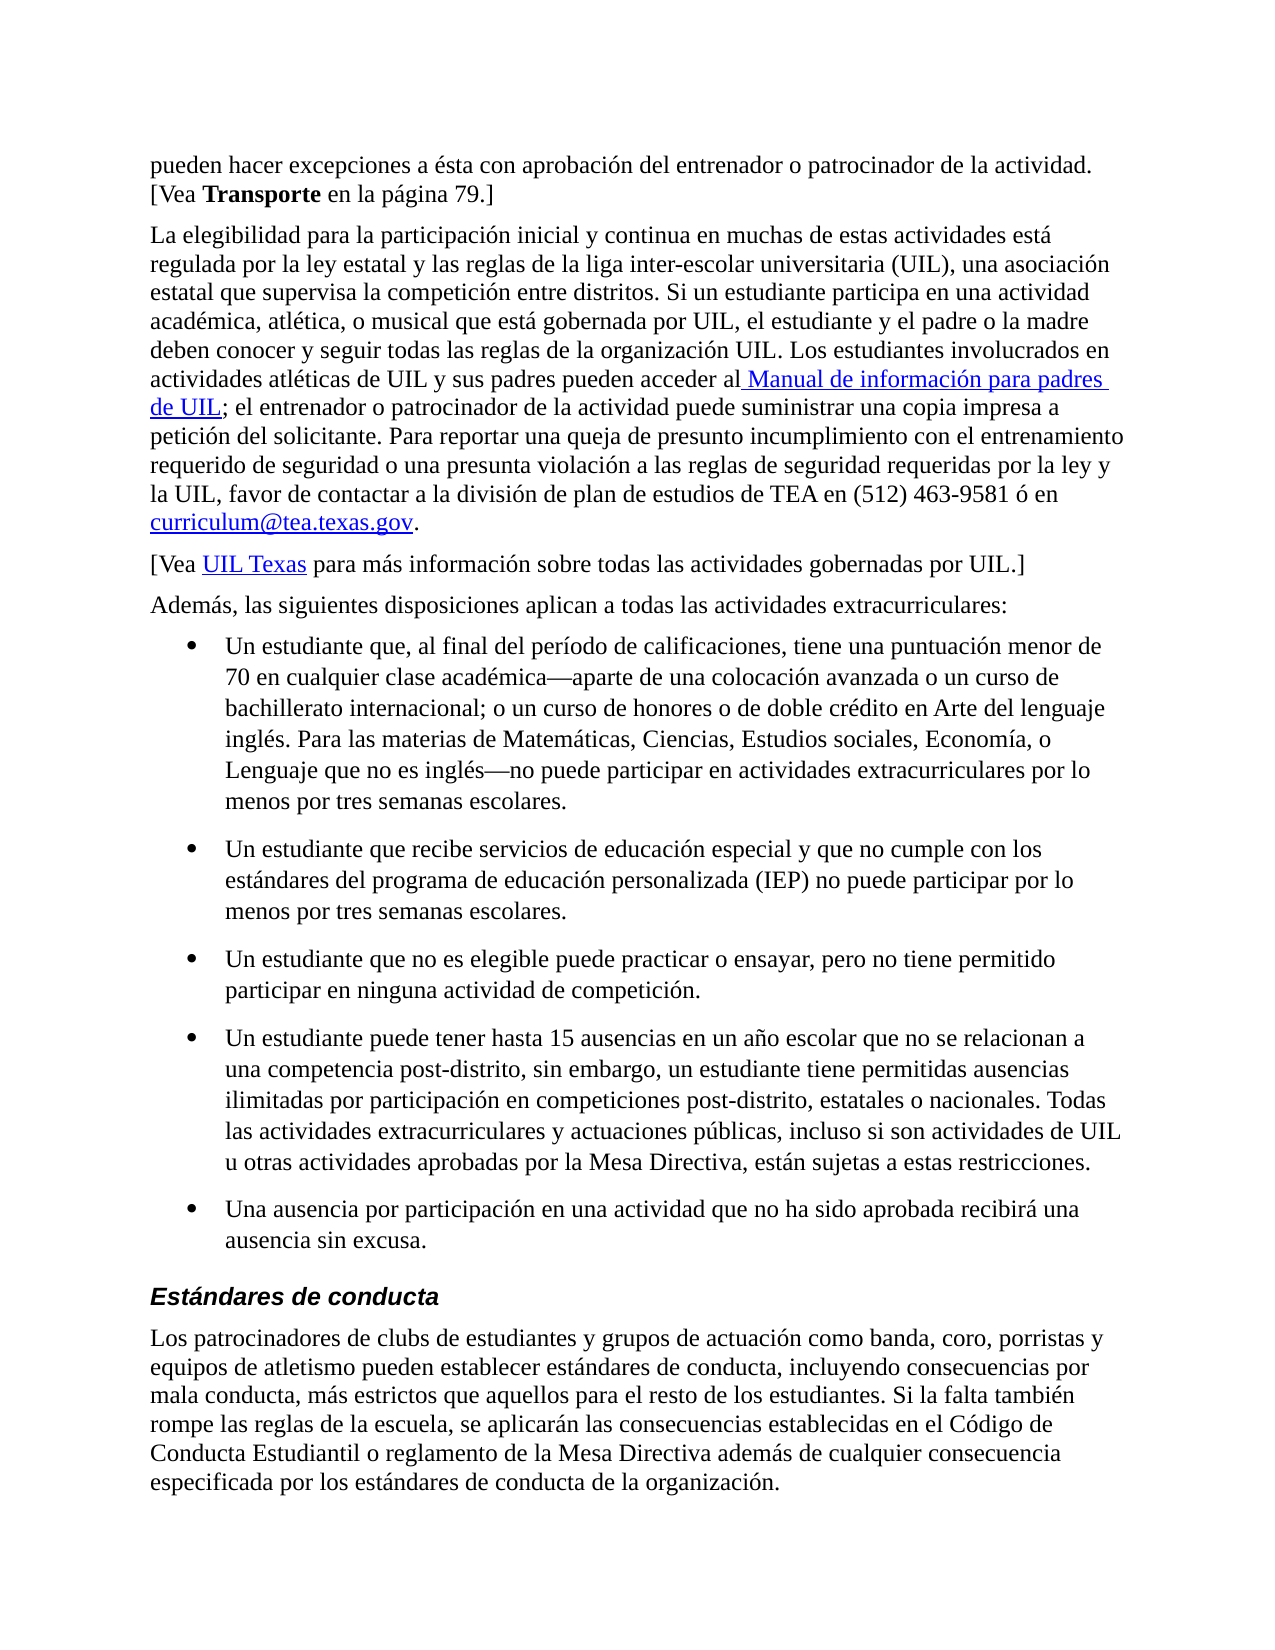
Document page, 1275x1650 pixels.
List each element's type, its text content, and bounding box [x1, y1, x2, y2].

subtitle Estándares de conducta [150, 1282, 1125, 1310]
list Un estudiante que no es elegible puede practicar o ensayar, pero no tiene permitido participar en ninguna actividad de competición. [187, 944, 1125, 1004]
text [150, 150, 1125, 207]
text [Vea UIL Texas para más información sobre todas las actividades gobernadas por UIL.] [150, 549, 1125, 577]
text Los patrocinadores de clubs de estudiantes y grupos de actuación como banda, coro, porristas y equipos de atletismo pueden establecer estándares de conducta, incluyendo consecuencias por mala conducta, más estrictos que aquellos para el resto de los estudiantes. Si la falta también rompe las reglas de la escuela, se aplicarán las consecuencias establecidas en el Código de Conducta Estudiantil o reglamento de la Mesa Directiva además de cualquier consecuencia especificada por los estándares de conducta de la organización. [150, 1323, 1125, 1495]
list Un estudiante que, al final del período de calificaciones, tiene una puntuación menor de 70 en cualquier clase académica—aparte de una colocación avanzada o un curso de bachillerato internacional; o un curso de honores o de doble crédito en Arte del lenguaje inglés. Para las materias de Matemáticas, Ciencias, Estudios sociales, Economía, o Lenguaje que no es inglés—no puede participar en actividades extracurriculares por lo menos por tres semanas escolares. [187, 631, 1125, 815]
list Un estudiante puede tener hasta 15 ausencias en un año escolar que no se relacionan a una competencia post-distrito, sin embargo, un estudiante tiene permitidas ausencias ilimitadas por participación en competiciones post-distrito, estatales o nacionales. Todas las actividades extracurriculares y actuaciones públicas, incluso si son actividades de UIL u otras actividades aprobadas por la Mesa Directiva, están sujetas a estas restricciones. [187, 1023, 1125, 1176]
list Una ausencia por participación en una actividad que no ha sido aprobada recibirá una ausencia sin excusa. [187, 1194, 1125, 1254]
text Además, las siguientes disposiciones aplican a todas las actividades extracurriculares: [150, 590, 1125, 619]
list Un estudiante que recibe servicios de educación especial y que no cumple con los estándares del programa de educación personalizada (IEP) no puede participar por lo menos por tres semanas escolares. [187, 834, 1125, 925]
text La elegibilidad para la participación inicial y continua en muchas de estas actividades está regulada por la ley estatal y las reglas de la liga inter-escolar universitaria (UIL), una asociación estatal que supervisa la competición entre distritos. Si un estudiante participa en una actividad académica, atlética, o musical que está gobernada por UIL, el estudiante y el padre o la madre deben conocer y seguir todas las reglas de la organización UIL. Los estudiantes involucrados en actividades atléticas de UIL y sus padres pueden acceder al Manual de información para padres de UIL; el entrenador o patrocinador de la actividad puede suministrar una copia impresa a petición del solicitante. Para reportar una queja de presunto incumplimiento con el entrenamiento requerido de seguridad o una presunta violación a las reglas de seguridad requeridas por la ley y la UIL, favor de contactar a la división de plan de estudios de TEA en (512) 463-9581 ó en curriculum@tea.texas.gov. [150, 220, 1125, 536]
